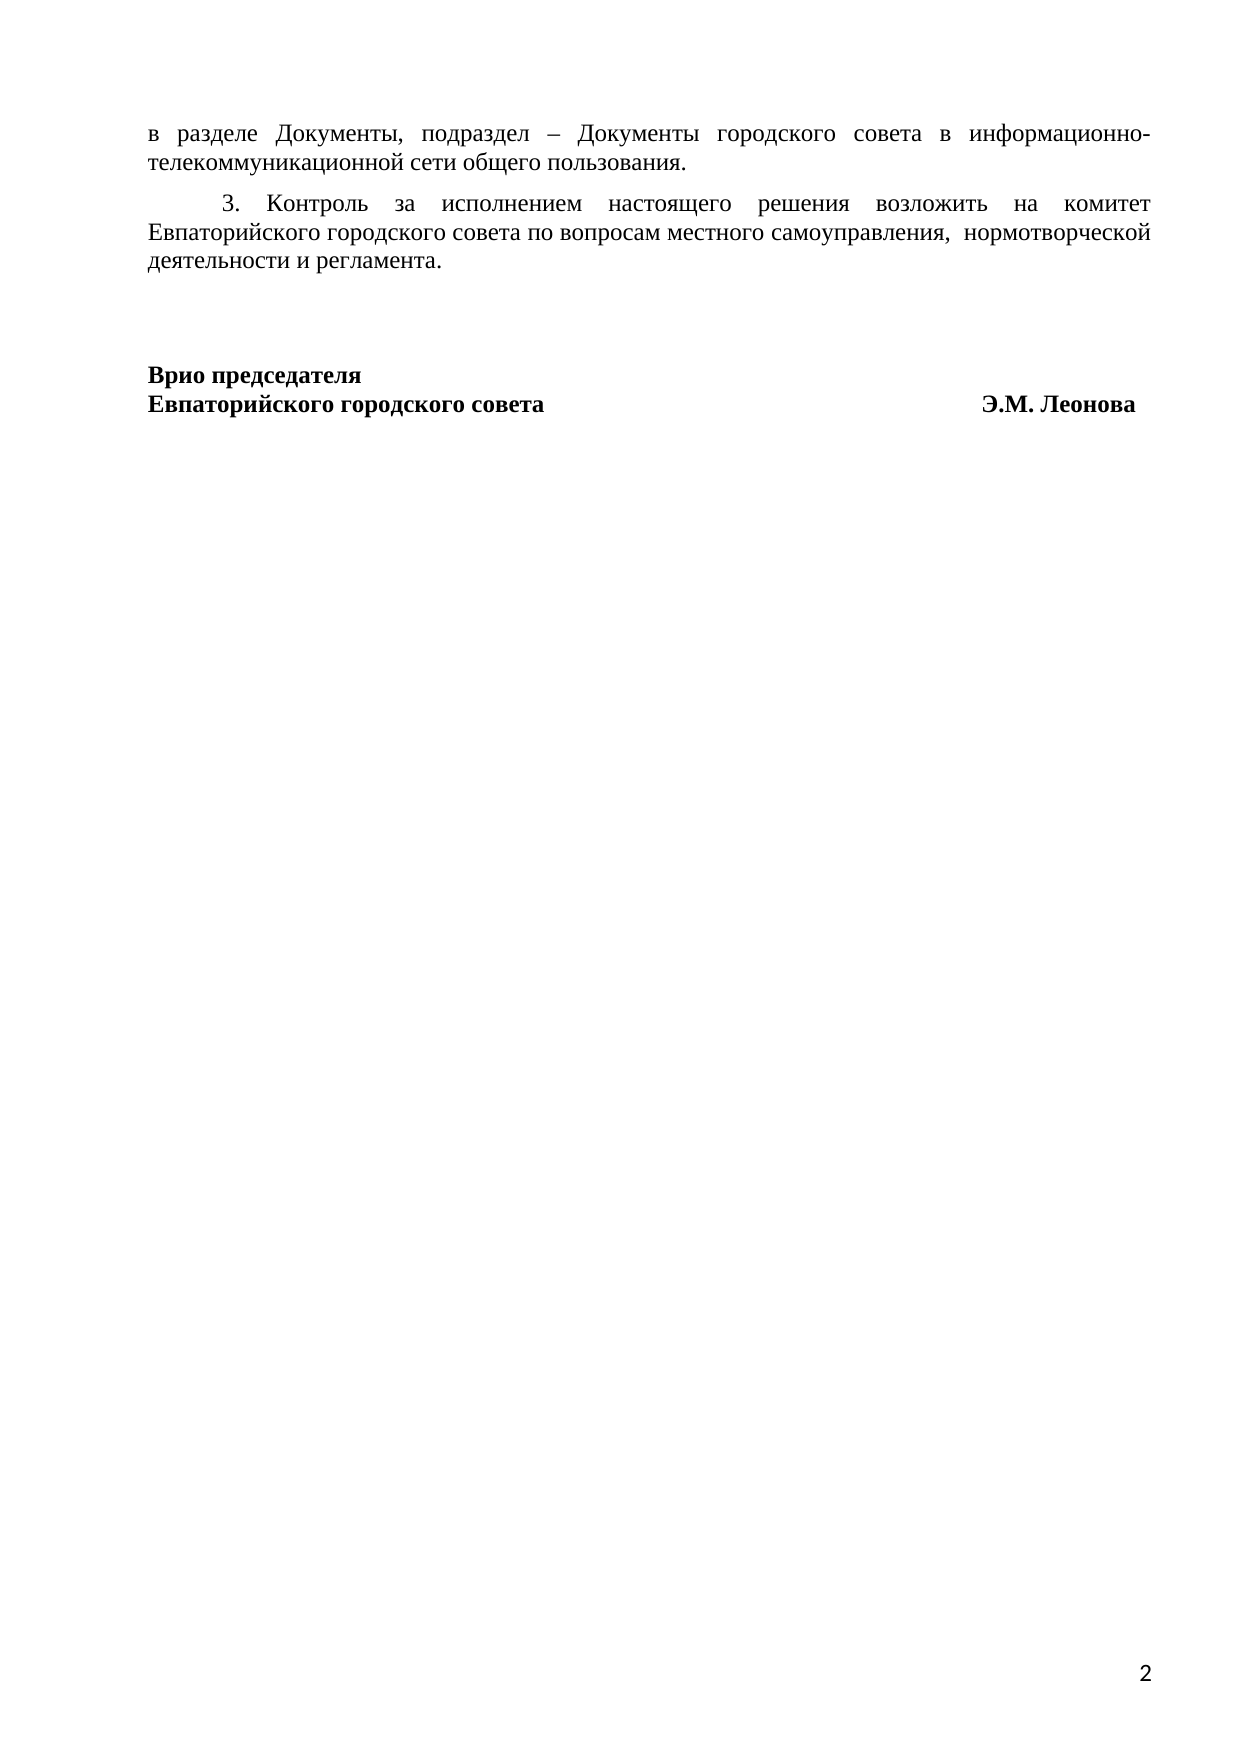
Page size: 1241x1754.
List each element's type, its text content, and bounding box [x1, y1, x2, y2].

text 3. Контроль за исполнением настоящего решения возложить на комитет Евпаторийского городского совета по вопросам местного самоуправления, нормотворческой деятельности и регламента. [148, 188, 1152, 274]
text Врио председателя [148, 361, 1152, 389]
text Евпаторийского городского совета Э.М. Леонова [148, 389, 1152, 418]
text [148, 118, 1152, 176]
